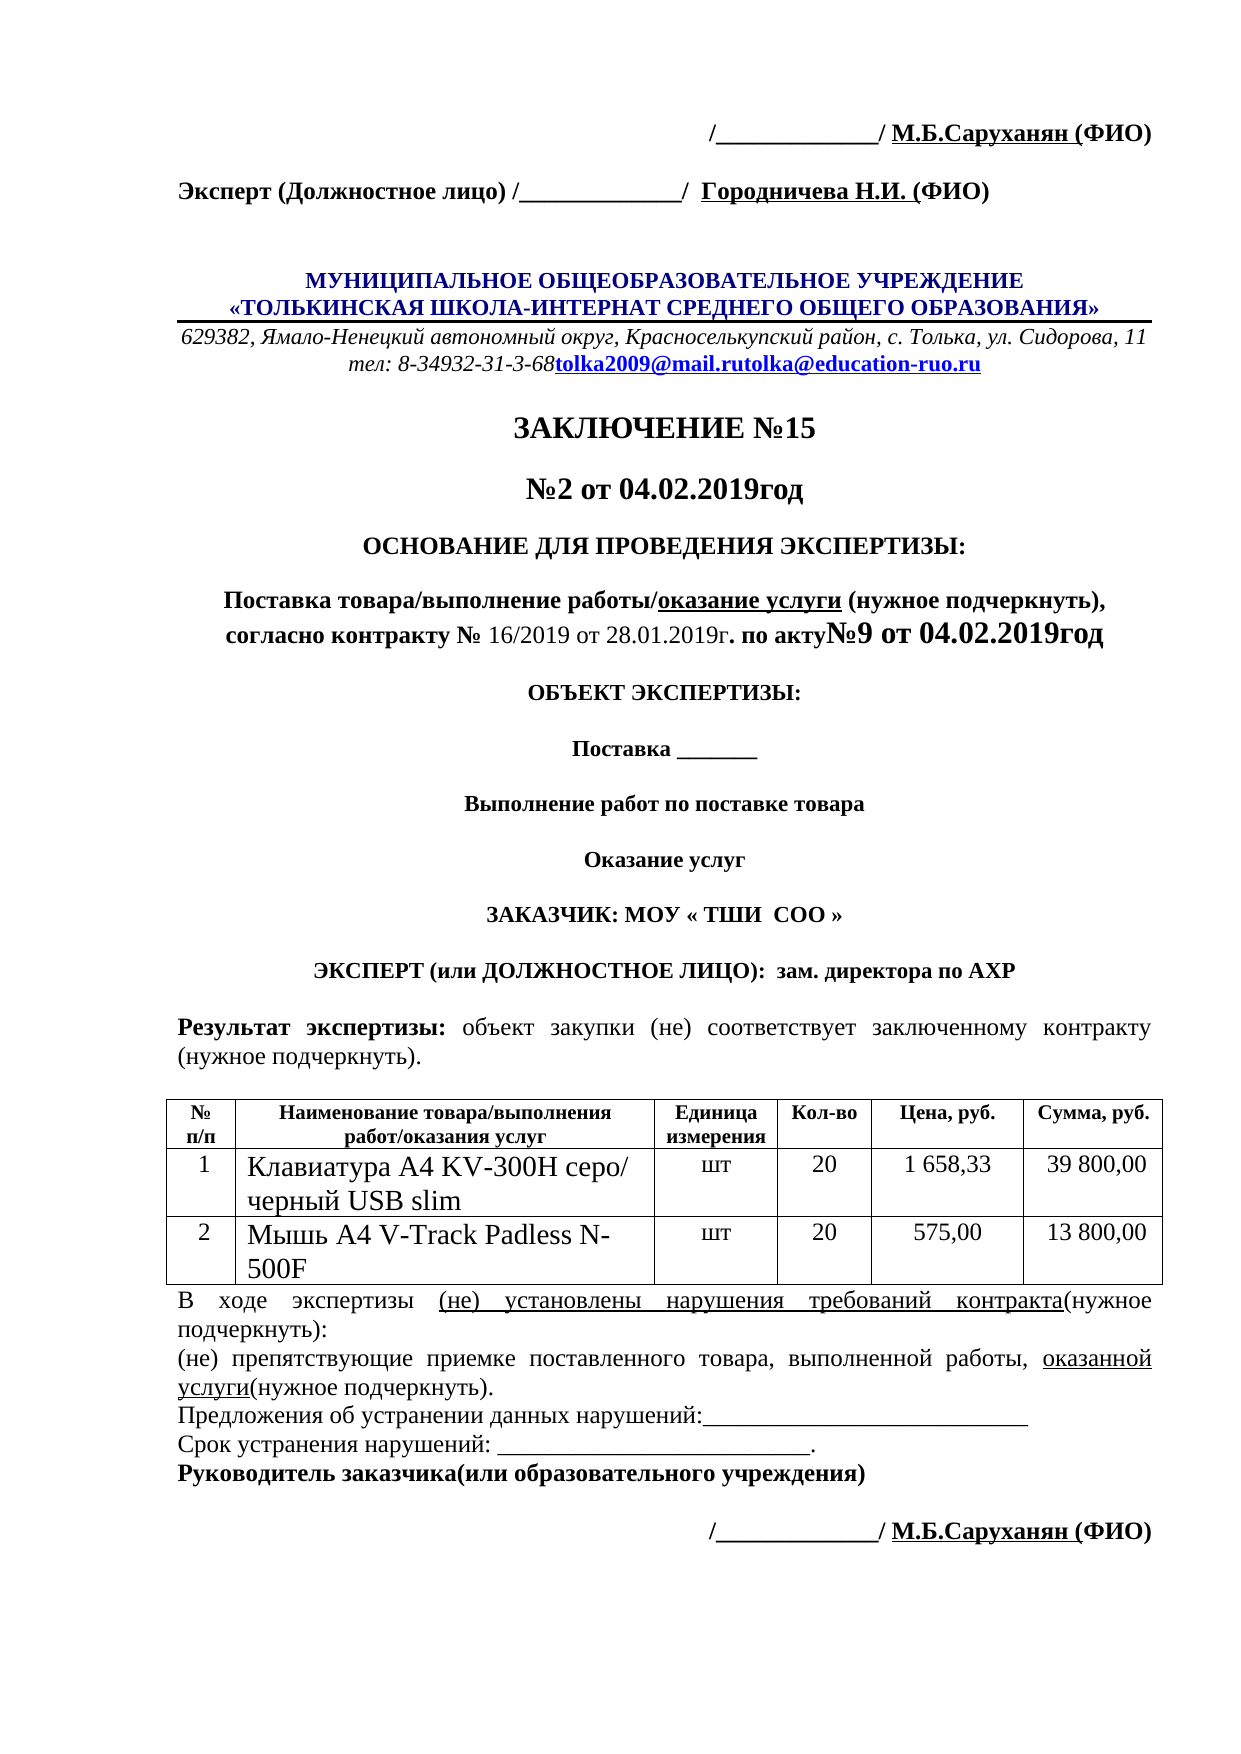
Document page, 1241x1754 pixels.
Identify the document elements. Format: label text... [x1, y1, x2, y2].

text ЭКСПЕРТ (или ДОЛЖНОСТНОЕ ЛИЦО): зам. директора по АХР [177, 957, 1152, 983]
text тел: 8-34932-31-3-68tolka2009@mail.rutolka@education-ruo.ru [177, 350, 1152, 376]
text Оказание услуг [177, 846, 1152, 872]
text /_____________/ М.Б.Саруханян (ФИО) [177, 118, 1152, 147]
text Срок устранения нарушений: _________________________. [177, 1429, 1152, 1458]
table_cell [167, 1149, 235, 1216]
text ЗАКАЗЧИК: МОУ « ТШИ СОО » [177, 901, 1152, 927]
text МУНИЦИПАЛЬНОЕ ОБЩЕОБРАЗОВАТЕЛЬНОЕ УЧРЕЖДЕНИЕ [177, 267, 1152, 294]
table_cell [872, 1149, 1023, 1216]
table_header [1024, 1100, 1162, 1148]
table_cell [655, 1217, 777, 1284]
text ЗАКЛЮЧЕНИЕ №15 [177, 409, 1152, 446]
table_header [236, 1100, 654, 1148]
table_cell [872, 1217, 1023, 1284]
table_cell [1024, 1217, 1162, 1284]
text Эксперт (Должностное лицо) /_____________/ Городничева Н.И. (ФИО) [177, 176, 1152, 205]
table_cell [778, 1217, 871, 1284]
text Результат экспертизы: объект закупки (не) соответствует заключенному контракту (нужное подчеркнуть). [177, 1012, 1152, 1070]
text (не) препятствующие приемке поставленного товара, выполненной работы, оказанной услуги(нужное подчеркнуть). [177, 1343, 1152, 1400]
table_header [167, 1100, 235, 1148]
text Предложения об устранении данных нарушений:__________________________ [177, 1400, 1152, 1429]
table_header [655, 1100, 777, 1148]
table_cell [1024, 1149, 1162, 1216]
text «ТОЛЬКИНСКАЯ ШКОЛА-ИНТЕРНАТ СРЕДНЕГО ОБЩЕГО ОБРАЗОВАНИЯ» [177, 294, 1152, 320]
text Поставка товара/выполнение работы/оказание услуги (нужное подчеркнуть), согласно контракту № 16/2019 от 28.01.2019г. по акту№9 от 04.02.2019год [177, 585, 1152, 650]
text ОСНОВАНИЕ ДЛЯ ПРОВЕДЕНИЯ ЭКСПЕРТИЗЫ: [177, 531, 1152, 560]
text 629382, Ямало-Ненецкий автономный округ, Красноселькупский район, с. Толька, ул. Сидорова, 11 [177, 323, 1152, 350]
text Поставка _______ [177, 734, 1152, 761]
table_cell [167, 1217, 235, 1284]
text №2 от 04.02.2019год [177, 471, 1152, 506]
text /_____________/ М.Б.Саруханян (ФИО) [177, 1516, 1152, 1544]
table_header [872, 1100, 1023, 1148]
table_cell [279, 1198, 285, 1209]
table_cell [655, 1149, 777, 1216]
text Руководитель заказчика(или образовательного учреждения) [177, 1458, 1152, 1487]
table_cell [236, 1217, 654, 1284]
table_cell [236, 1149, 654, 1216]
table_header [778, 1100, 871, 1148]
text В ходе экспертизы (не) установлены нарушения требований контракта(нужное подчеркнуть): [177, 1285, 1152, 1343]
text Выполнение работ по поставке товара [177, 790, 1152, 816]
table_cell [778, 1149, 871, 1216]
text ОБЪЕКТ ЭКСПЕРТИЗЫ: [177, 679, 1152, 705]
